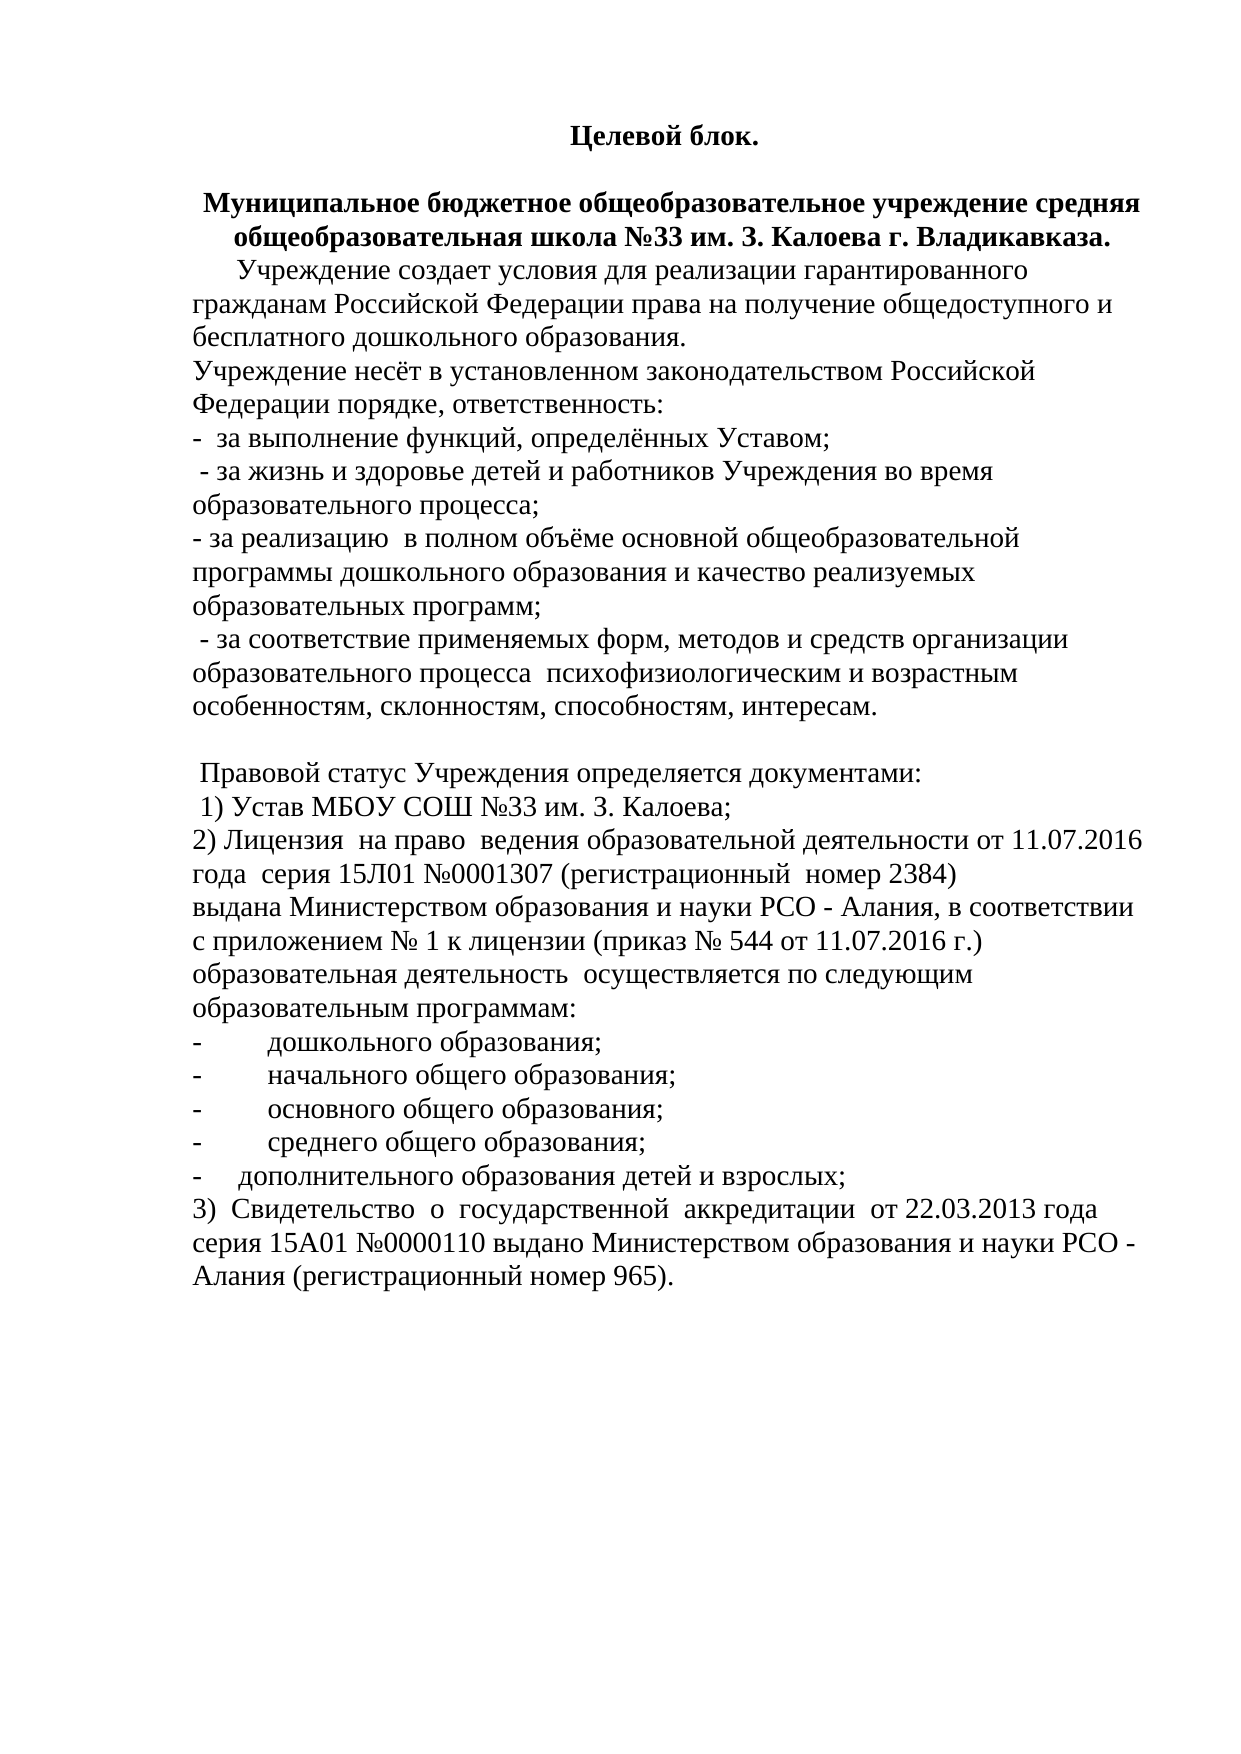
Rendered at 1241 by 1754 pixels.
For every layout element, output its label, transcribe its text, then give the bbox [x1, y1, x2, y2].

text Правовой статус Учреждения определяется документами: [192, 755, 1152, 789]
text - начального общего образования; [192, 1057, 1152, 1091]
text - основного общего образования; [192, 1091, 1152, 1124]
text - за соответствие применяемых форм, методов и средств организации образовательного процесса психофизиологическим и возрастным особенностям, склонностям, способностям, интересам. [192, 621, 1152, 722]
text 1) Устав МБОУ СОШ №33 им. З. Калоева; [192, 789, 1152, 822]
text - дошкольного образования; [192, 1024, 1152, 1057]
text Учреждение создает условия для реализации гарантированного гражданам Российской Федерации права на получение общедоступного и бесплатного дошкольного образования. [192, 252, 1152, 353]
text - дополнительного образования детей и взрослых; [192, 1158, 1152, 1191]
text Учреждение несёт в установленном законодательством Российской Федерации порядке, ответственность: [192, 353, 1152, 420]
text - за реализацию в полном объёме основной общеобразовательной программы дошкольного образования и качество реализуемых образовательных программ; [192, 521, 1152, 621]
text Муниципальное бюджетное общеобразовательное учреждение средняя общеобразовательная школа №33 им. З. Калоева г. Владикавказа. [192, 185, 1152, 252]
text - среднего общего образования; [192, 1124, 1152, 1158]
text - за выполнение функций, определённых Уставом; [192, 420, 1152, 453]
text - за жизнь и здоровье детей и работников Учреждения во время образовательного процесса; [192, 453, 1152, 521]
text 3) Свидетельство о государственной аккредитации от 22.03.2013 года серия 15А01 №0000110 выдано Министерством образования и науки РСО - Алания (регистрационный номер 965). [192, 1191, 1152, 1292]
text Целевой блок. [177, 118, 1152, 152]
text 2) Лицензия на право ведения образовательной деятельности от 11.07.2016 года серия 15Л01 №0001307 (регистрационный номер 2384) выдана Министерством образования и науки РСО - Алания, в соответствии с приложением № 1 к лицензии (приказ № 544 от 11.07.2016 г.) образовательная деятельность осуществляется по следующим образовательным программам: [192, 822, 1152, 1024]
